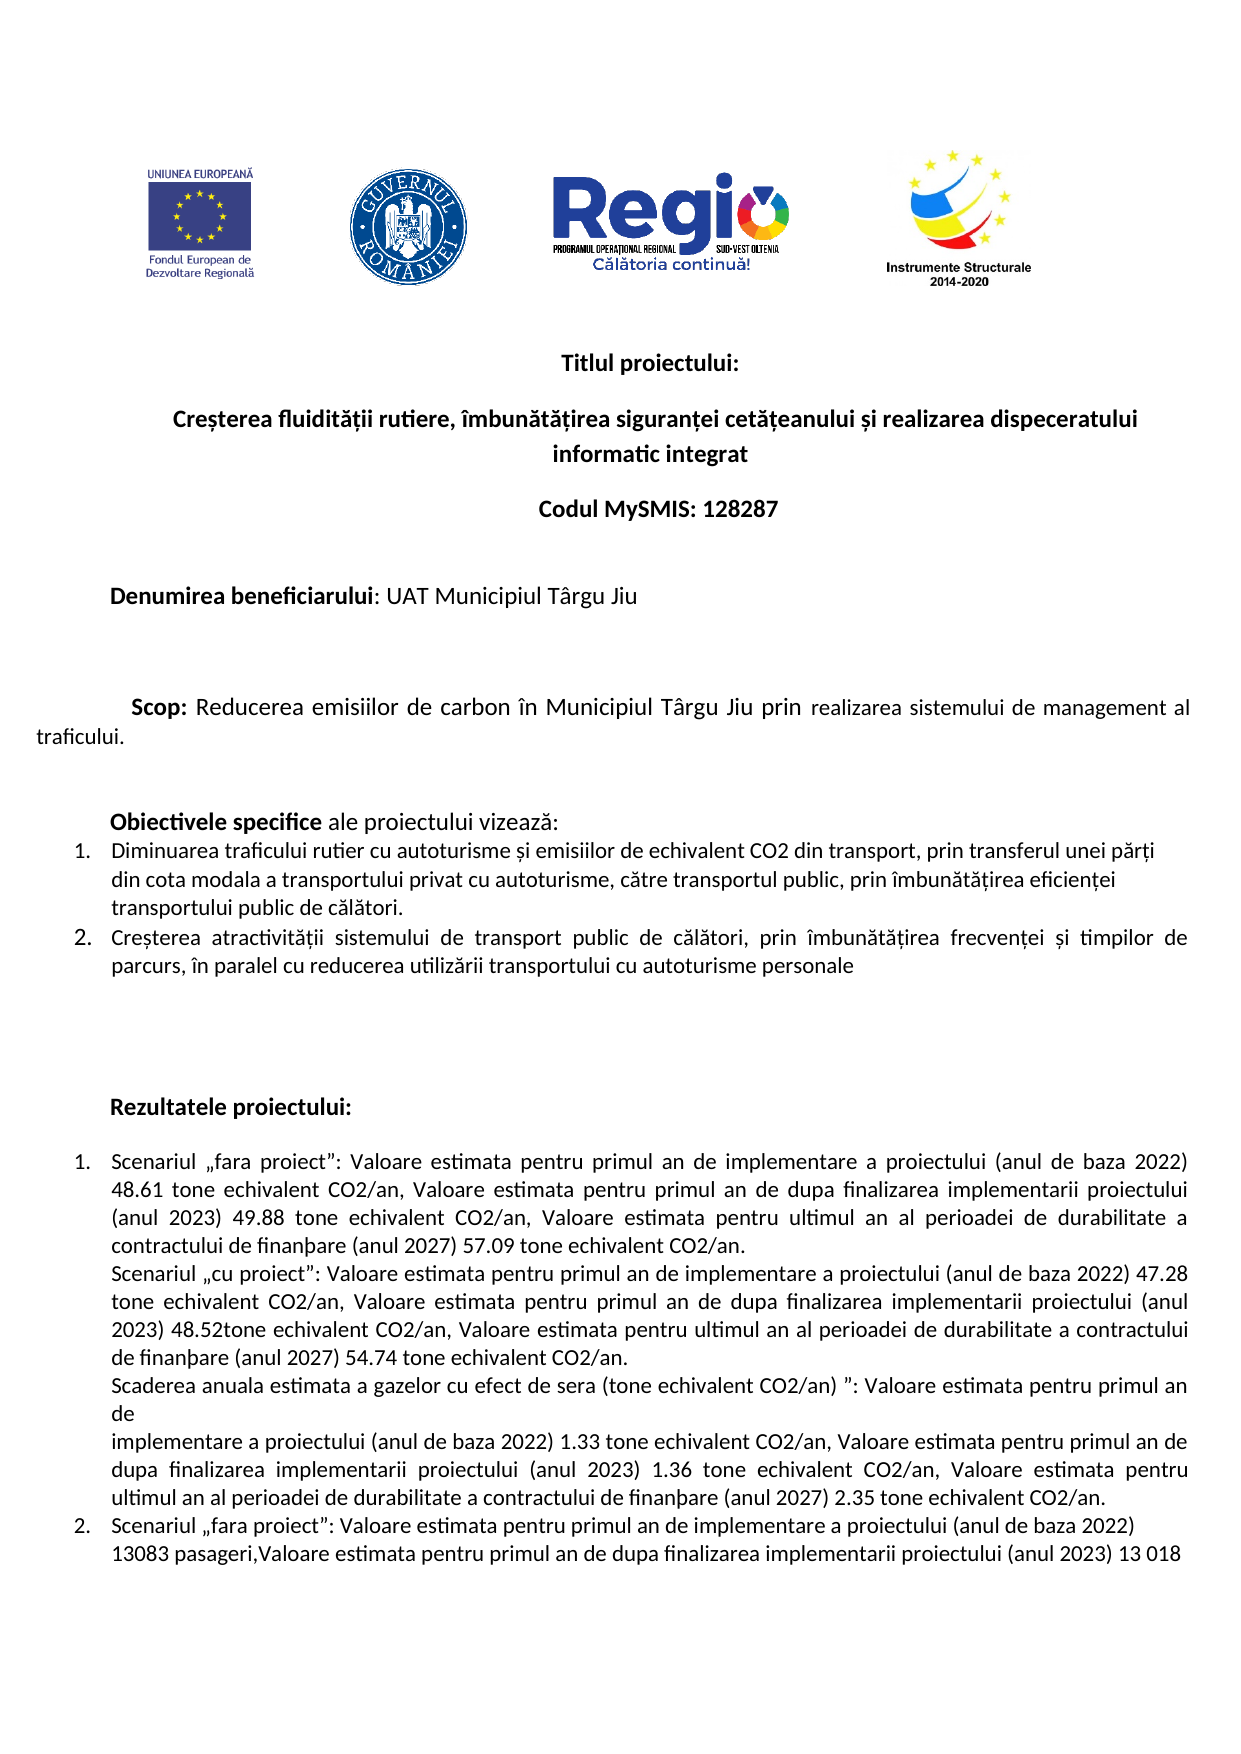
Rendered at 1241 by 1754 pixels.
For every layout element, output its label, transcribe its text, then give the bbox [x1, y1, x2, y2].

list Scenariul „cu proiect”: Valoare estimata pentru primul an de implementare a proiectului (anul de baza 2022) 47.28 tone echivalent CO2/an, Valoare estimata pentru primul an de dupa finalizarea implementarii proiectului (anul 2023) 48.52tone echivalent CO2/an, Valoare estimata pentru ultimul an al perioadei de durabilitate a contractului de finanþare (anul 2027) 54.74 tone echivalent CO2/an. [111, 1259, 1191, 1371]
text Scop: Reducerea emisiilor de carbon în Municipiul Târgu Jiu prin realizarea sistemului de management al traficului. [36, 692, 1191, 750]
picture [887, 150, 1031, 286]
text Denumirea beneficiarului: UAT Municipiul Târgu Jiu [110, 580, 1191, 610]
text Codul MySMIS: 128287 [36, 493, 1191, 524]
picture [348, 167, 468, 286]
list Creșterea atractivității sistemului de transport public de călători, prin îmbunătățirea frecvenței și timpilor de parcurs, în paralel cu reducerea utilizării transportului cu autoturisme personale [73, 921, 1191, 979]
list implementare a proiectului (anul de baza 2022) 1.33 tone echivalent CO2/an, Valoare estimata pentru primul an de dupa finalizarea implementarii proiectului (anul 2023) 1.36 tone echivalent CO2/an, Valoare estimata pentru ultimul an al perioadei de durabilitate a contractului de finanþare (anul 2027) 2.35 tone echivalent CO2/an. [111, 1427, 1191, 1511]
list Diminuarea traficului rutier cu autoturisme și emisiilor de echivalent CO2 din transport, prin transferul unei părți din cota modala a transportului privat cu autoturisme, către transportul public, prin îmbunătățirea eficienței transportului public de călători. [73, 837, 1191, 921]
list Scenariul „fara proiect”: Valoare estimata pentru primul an de implementare a proiectului (anul de baza 2022) 48.61 tone echivalent CO2/an, Valoare estimata pentru primul an de dupa finalizarea implementarii proiectului (anul 2023) 49.88 tone echivalent CO2/an, Valoare estimata pentru ultimul an al perioadei de durabilitate a contractului de finanþare (anul 2027) 57.09 tone echivalent CO2/an. [73, 1147, 1191, 1259]
picture [500, 159, 843, 286]
text Titlul proiectului: [110, 347, 1191, 377]
list Scaderea anuala estimata a gazelor cu efect de sera (tone echivalent CO2/an) ”: Valoare estimata pentru primul an de [111, 1371, 1191, 1427]
picture [127, 157, 271, 286]
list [73, 1511, 1191, 1567]
text Rezultatele proiectului: [110, 1091, 1191, 1121]
text Obiectivele specifice ale proiectului vizează: [36, 806, 1191, 837]
text Creșterea fluidității rutiere, îmbunătățirea siguranței cetățeanului și realizarea dispeceratului informatic integrat [110, 403, 1191, 468]
